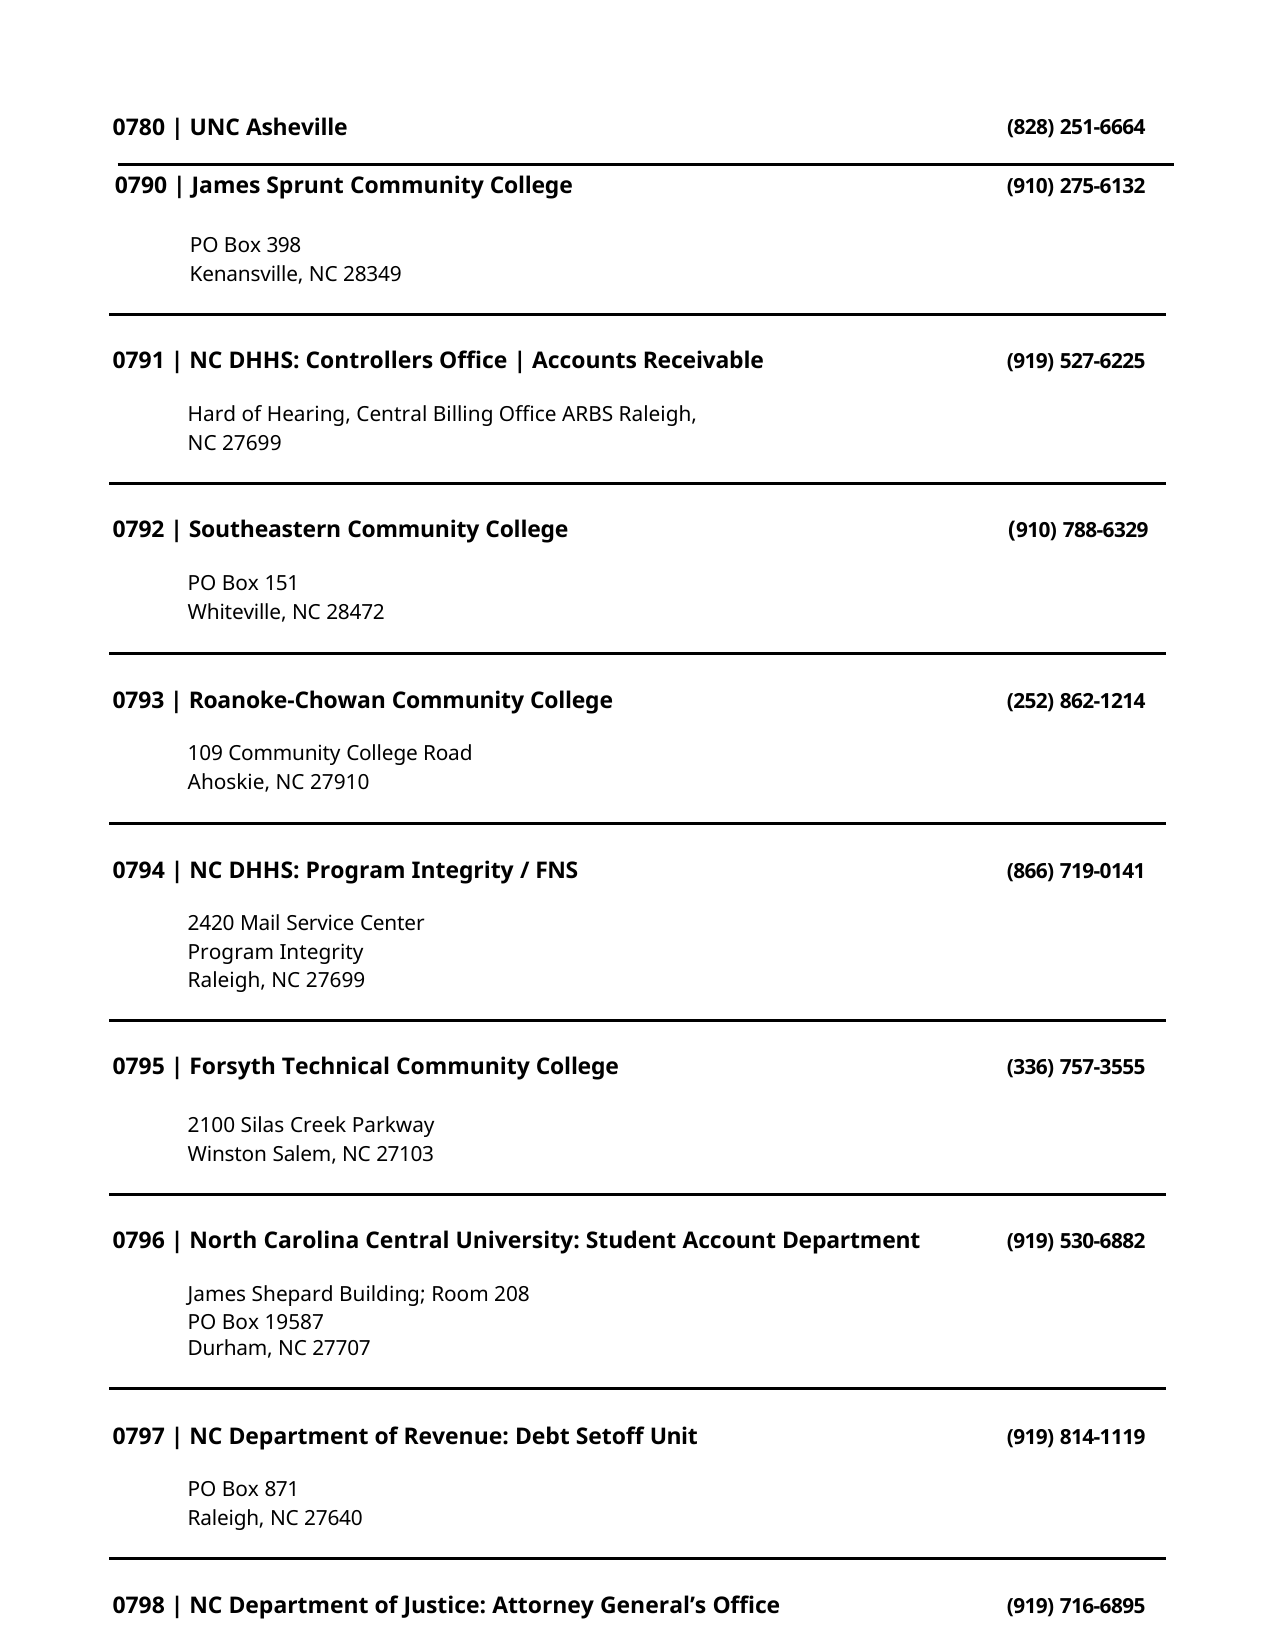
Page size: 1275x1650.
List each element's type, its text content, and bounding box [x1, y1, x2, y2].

text Hard of Hearing, Central Billing Office ARBS Raleigh, NC 27699 [187, 399, 701, 457]
text 0792 | Southeastern Community College (910) 788-6329 [112, 513, 1183, 544]
subtitle 0791 | NC DHHS: Controllers Office | Accounts Receivable (919) 527-6225 [112, 344, 1183, 375]
text 0793 | Roanoke-Chowan Community College (252) 862-1214 [112, 684, 1183, 715]
text PO Box 398 [189, 230, 1183, 259]
text PO Box 151 [187, 568, 1183, 597]
text 2100 Silas Creek Parkway Winston Salem, NC 27103 [187, 1110, 455, 1167]
text 0797 | NC Department of Revenue: Debt Setoff Unit (919) 814-1119 [112, 1420, 1183, 1451]
text James Shepard Building; Room 208 PO Box 19587 [187, 1279, 561, 1336]
subtitle 0796 | North Carolina Central University: Student Account Department (919) 530-6882 [112, 1224, 1183, 1255]
text 2420 Mail Service Center Program Integrity Raleigh, NC 27699 [187, 908, 436, 994]
subtitle 0798 | NC Department of Justice: Attorney General’s Office (919) 716-6895 [112, 1588, 1183, 1620]
text PO Box 871 [187, 1474, 1183, 1503]
text Kenansville, NC 28349 [189, 259, 1183, 288]
text 0794 | NC DHHS: Program Integrity / FNS (866) 719-0141 [112, 854, 1183, 886]
text 0790 | James Sprunt Community College (910) 275-6132 [114, 169, 1183, 201]
text 0795 | Forsyth Technical Community College (336) 757-3555 [112, 1050, 1183, 1081]
text Raleigh, NC 27640 [187, 1503, 1183, 1532]
text 109 Community College Road Ahoskie, NC 27910 [187, 738, 522, 795]
text Whiteville, NC 28472 [187, 597, 1183, 626]
text Durham, NC 27707 [187, 1336, 1183, 1360]
